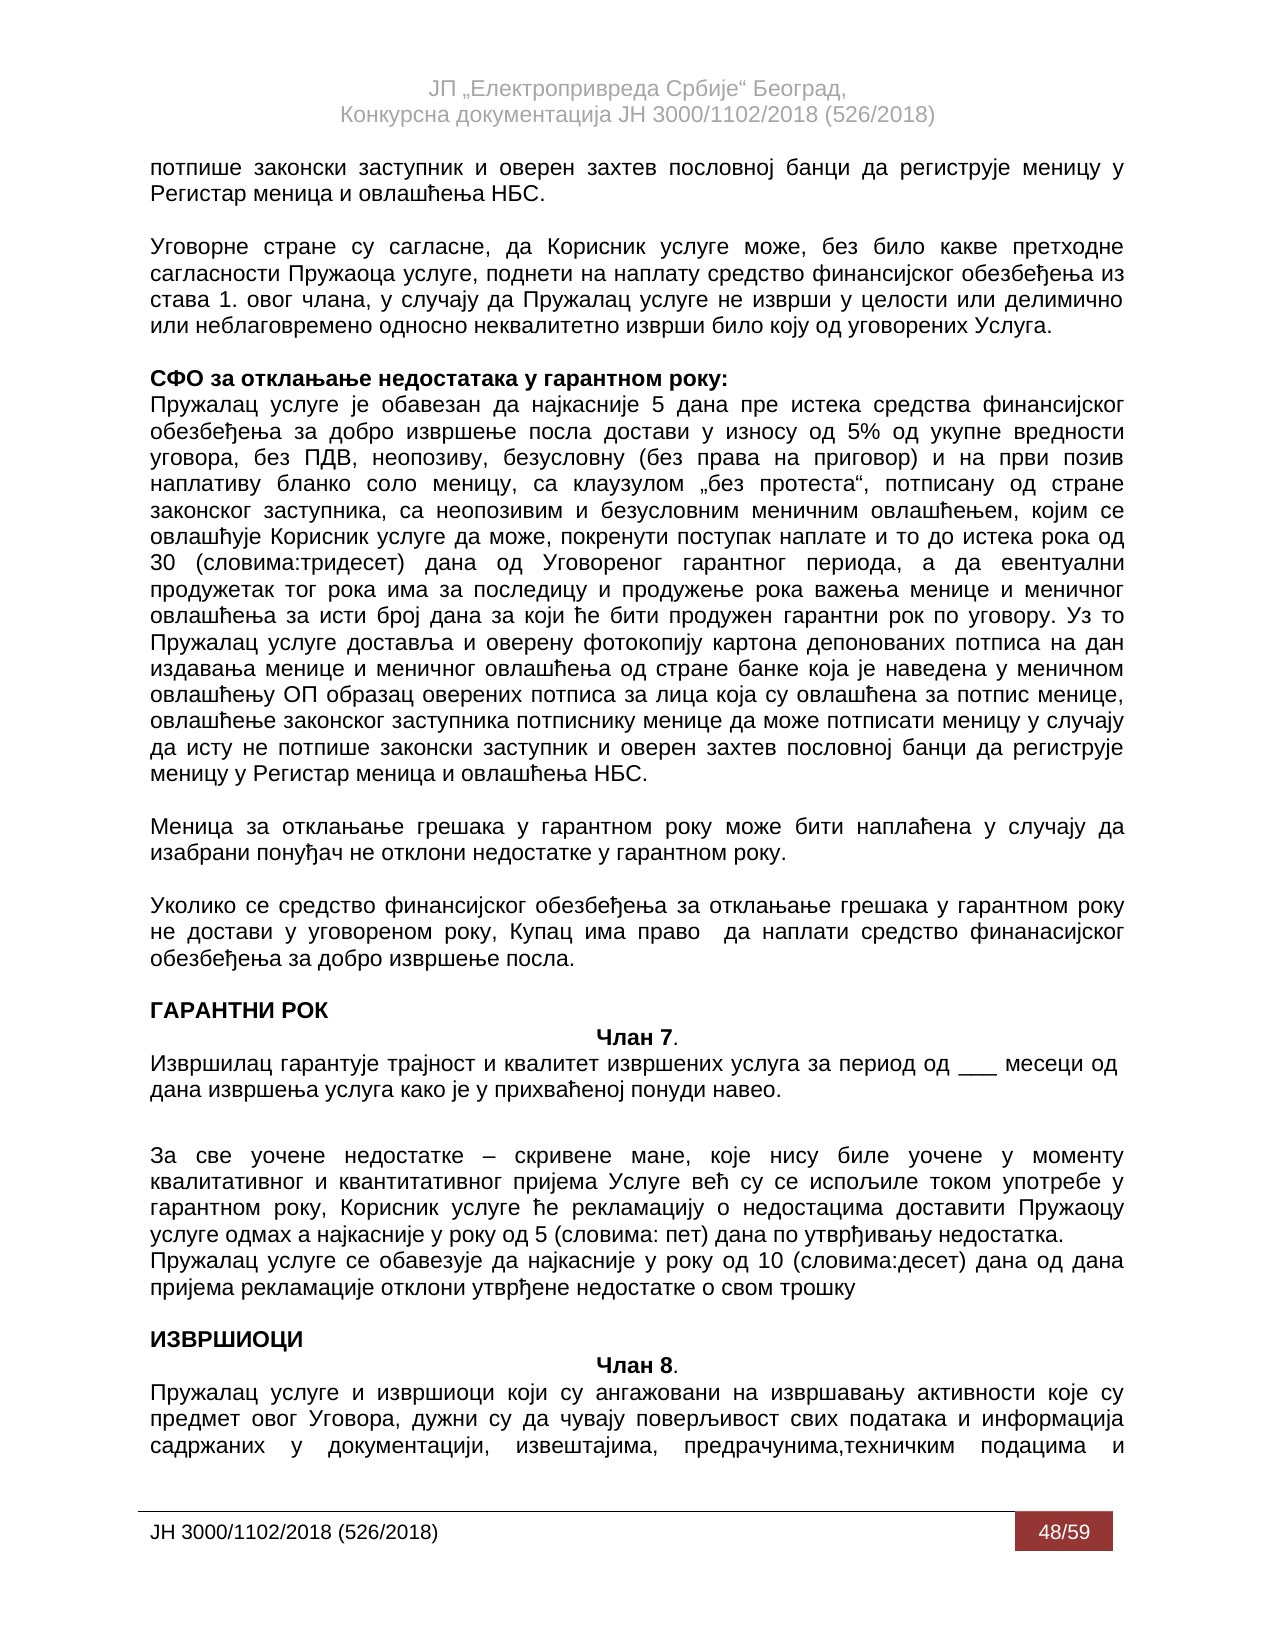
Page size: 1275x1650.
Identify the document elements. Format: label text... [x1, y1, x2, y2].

text За све уочене недостатке – скривене мане, које нису биле уочене у моменту квалитативног и квантитативног пријема Услуге већ су се испољиле током употребе у гарантном року, Корисник услуге ће рекламацију о недостацима доставити Пружаоцу услуге одмах а најкасније у року од 5 (словима: пет) дана по утврђивању недостатка. [150, 1142, 1125, 1247]
text СФО за отклањање недостатака у гарантном року: [150, 365, 1125, 391]
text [150, 154, 1125, 207]
text ИЗВРШИОЦИ [150, 1326, 1125, 1352]
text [150, 1379, 1125, 1458]
text ГАРАНТНИ РОК [150, 997, 1125, 1024]
text Меница за отклањање грешака у гарантном року може бити наплаћена у случају да изабрани понуђач не отклони недостатке у гарантном року. [150, 813, 1125, 866]
text Члан 8. [150, 1352, 1125, 1379]
text Извршилац гарантује трајност и квалитет извршених услуга за период од ___ месеци од дана извршења услуга како је у прихваћеној понуди навео. [150, 1050, 1118, 1103]
text Пружалац услуге је обавезан да најкасније 5 дана пре истека средства финансијског обезбеђења за добро извршење посла достави у износу од 5% од укупне вредности уговора, без ПДВ, неопозиву, безусловну (без права на приговор) и на први позив наплативу бланко соло меницу, са клаузулом „без протеста“, потписану од стране законског заступника, са неопозивим и безусловним меничним овлашћењем, којим се овлашћује Корисник услуге да може, покренути поступак наплате и то до истека рока од 30 (словима:тридесет) дана од Уговореног гарантног периода, а да евентуални продужетак тог рока има за последицу и продужење рока важења менице и меничног овлашћења за исти број дана за који ће бити продужен гарантни рок по уговору. Уз то Пружалац услуге доставља и оверену фотокопију картона депонованих потписа на дан издавања менице и меничног овлашћења од стране банке која је наведена у меничном овлашћењу ОП образац оверених потписа за лица која су овлашћена за потпис менице, овлашћење законског заступника потписнику менице да може потписати меницу у случају да исту не потпише законски заступник и оверен захтев пословној банци да региструје меницу у Регистар меница и овлашћења НБС. [150, 391, 1125, 787]
text Уколико се средство финансијског обезбеђења за отклањање грешака у гарантном року не достави у уговореном року, Купац има право да наплати средство финанасијског обезбеђења за добро извршење посла. [150, 892, 1125, 971]
text Уговорне стране су сагласне, да Корисник услуге може, без било какве претходне сагласности Пружаоца услуге, поднети на наплату средство финансијског обезбеђења из става 1. овог члана, у случају да Пружалац услуге не изврши у целости или делимично или неблаговремено односно неквалитетно изврши било коју од уговорених Услуга. [150, 233, 1125, 338]
text Пружалац услуге се обавезује да најкасније у року од 10 (словима:десет) дана од дана пријема рекламације отклони утврђене недостатке о свом трошку [150, 1247, 1125, 1300]
text Члан 7. [150, 1024, 1125, 1050]
